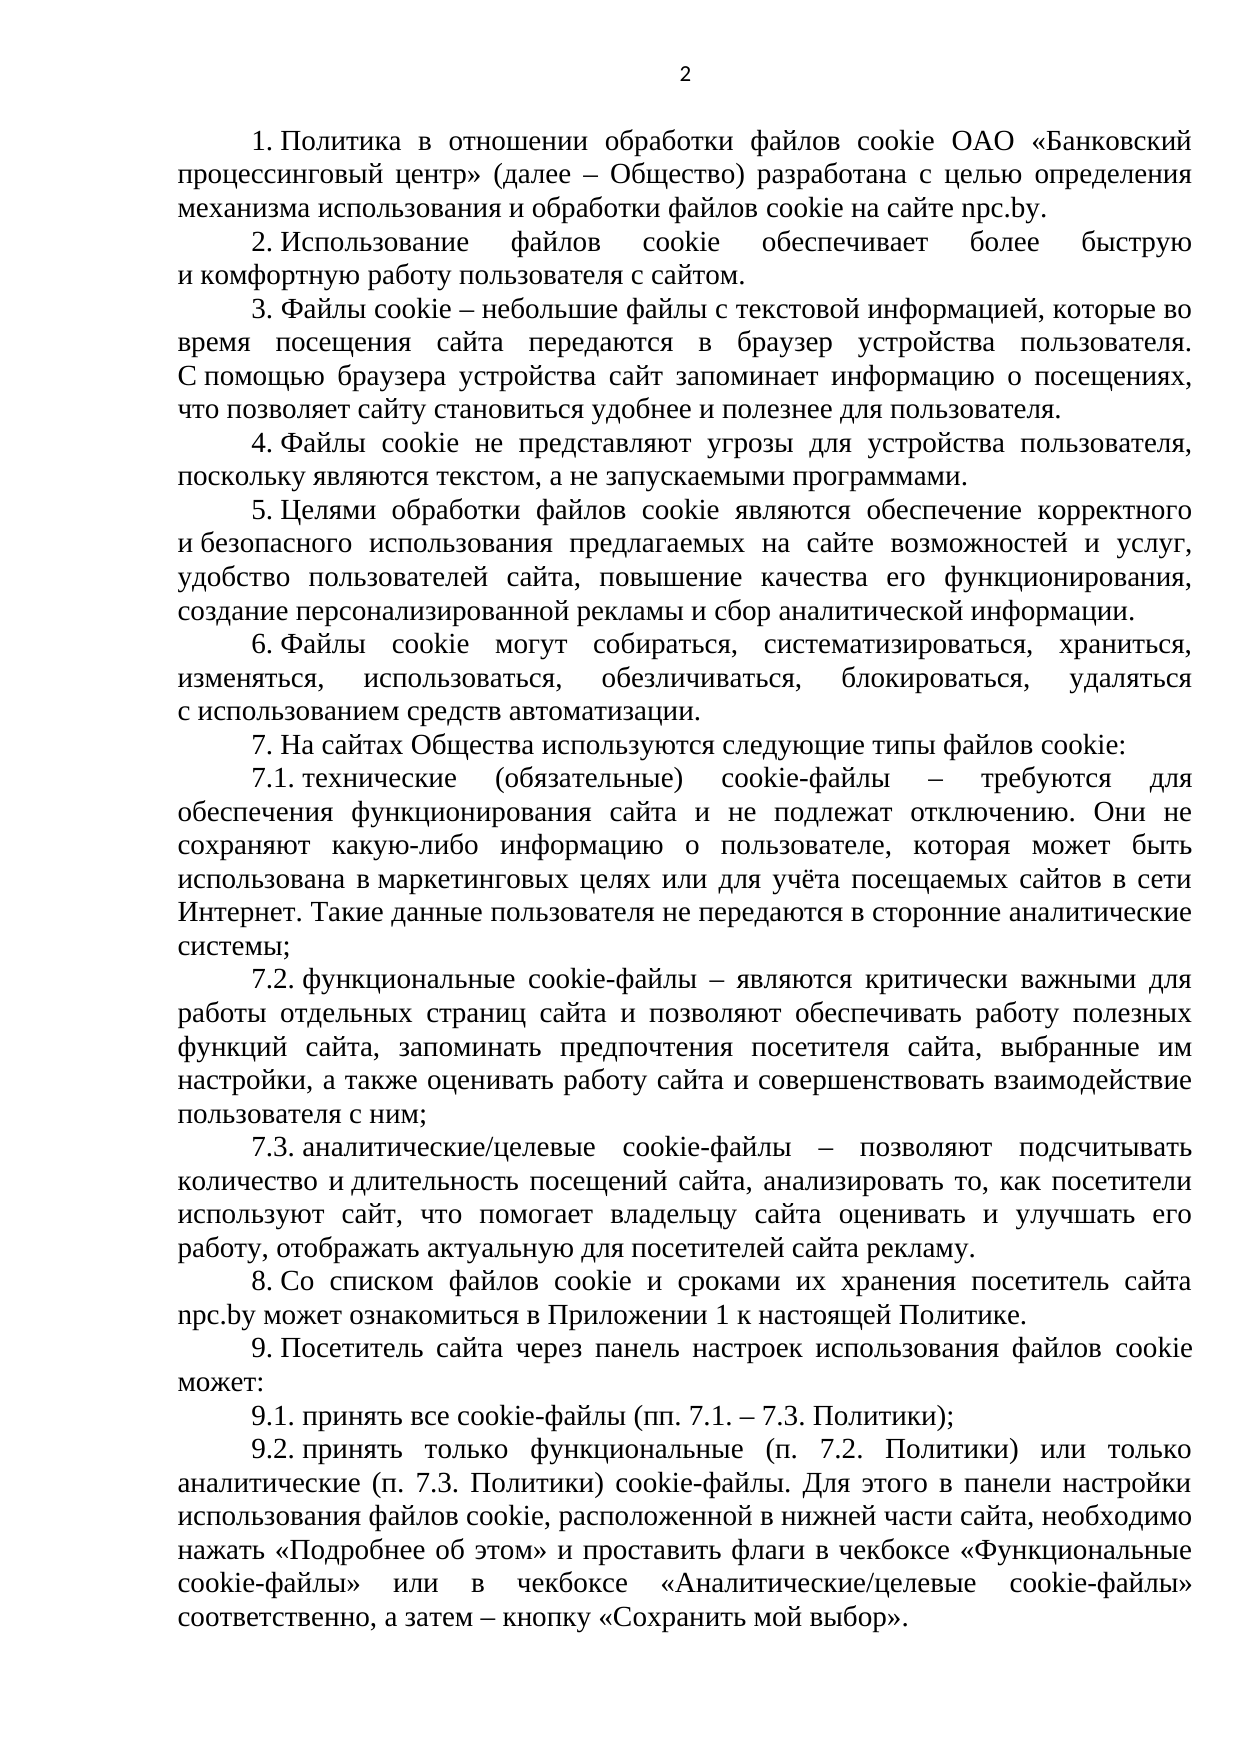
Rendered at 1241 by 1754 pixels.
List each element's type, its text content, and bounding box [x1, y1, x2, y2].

text 7.1. технические (обязательные) cookie-файлы – требуются для обеспечения функционирования сайта и не подлежат отключению. Они не сохраняют какую-либо информацию о пользователе, которая может быть использована в маркетинговых целях или для учёта посещаемых сайтов в сети Интернет. Такие данные пользователя не передаются в сторонние аналитические системы; [177, 760, 1193, 962]
text 3. Файлы cookie – небольшие файлы с текстовой информацией, которые во время посещения сайта передаются в браузер устройства пользователя. С помощью браузера устройства сайт запоминает информацию о посещениях, что позволяет сайту становиться удобнее и полезнее для пользователя. [177, 291, 1193, 425]
text 1. Политика в отношении обработки файлов cookie ОАО «Банковский процессинговый центр» (далее – Общество) разработана с целью определения механизма использования и обработки файлов cookie на сайте npc.by. [177, 123, 1193, 224]
text 6. Файлы сookie могут собираться, систематизироваться, храниться, изменяться, использоваться, обезличиваться, блокироваться, удаляться с использованием средств автоматизации. [177, 626, 1193, 727]
text 7. На сайтах Общества используются следующие типы файлов cookie: [177, 727, 1193, 760]
text 9. Поcетитель сайта через панель настроек использования файлов cookie может: [177, 1331, 1193, 1398]
text 8. Со списком файлов cookie и сроками их хранения посетитель сайта npc.by может ознакомиться в Приложении 1 к настоящей Политике. [177, 1263, 1193, 1331]
text 2. Использование файлов cookie обеспечивает более быструю и комфортную работу пользователя с сайтом. [177, 224, 1193, 291]
text 5. Целями обработки файлов cookie являются обеспечение корректного и безопасного использования предлагаемых на сайте возможностей и услуг, удобство пользователей сайта, повышение качества его функционирования, создание персонализированной рекламы и сбор аналитической информации. [177, 492, 1193, 626]
text 4. Файлы cookie не представляют угрозы для устройства пользователя, поскольку являются текстом, а не запускаемыми программами. [177, 425, 1193, 492]
text 9.2. принять только функциональные (п. 7.2. Политики) или только аналитические (п. 7.3. Политики) cookie-файлы. Для этого в панели настройки использования файлов cookie, расположенной в нижней части сайта, необходимо нажать «Подробнее об этом» и проставить флаги в чекбоксе «Функциональные cookie-файлы» или в чекбоксе «Аналитические/целевые cookie-файлы» соответственно, а затем – кнопку «Сохранить мой выбор». [177, 1431, 1193, 1632]
text 9.1. принять все cookie-файлы (пп. 7.1. – 7.3. Политики); [177, 1398, 1193, 1431]
text 7.2. функциональные cookie-файлы – являются критически важными для работы отдельных страниц сайта и позволяют обеспечивать работу полезных функций сайта, запоминать предпочтения посетителя сайта, выбранные им настройки, а также оценивать работу сайта и совершенствовать взаимодействие пользователя с ним; [177, 962, 1193, 1129]
text 7.3. аналитические/целевые cookie-файлы – позволяют подсчитывать количество и длительность посещений сайта, анализировать то, как посетители используют сайт, что помогает владельцу сайта оценивать и улучшать его работу, отображать актуальную для посетителей сайта рекламу. [177, 1129, 1193, 1263]
